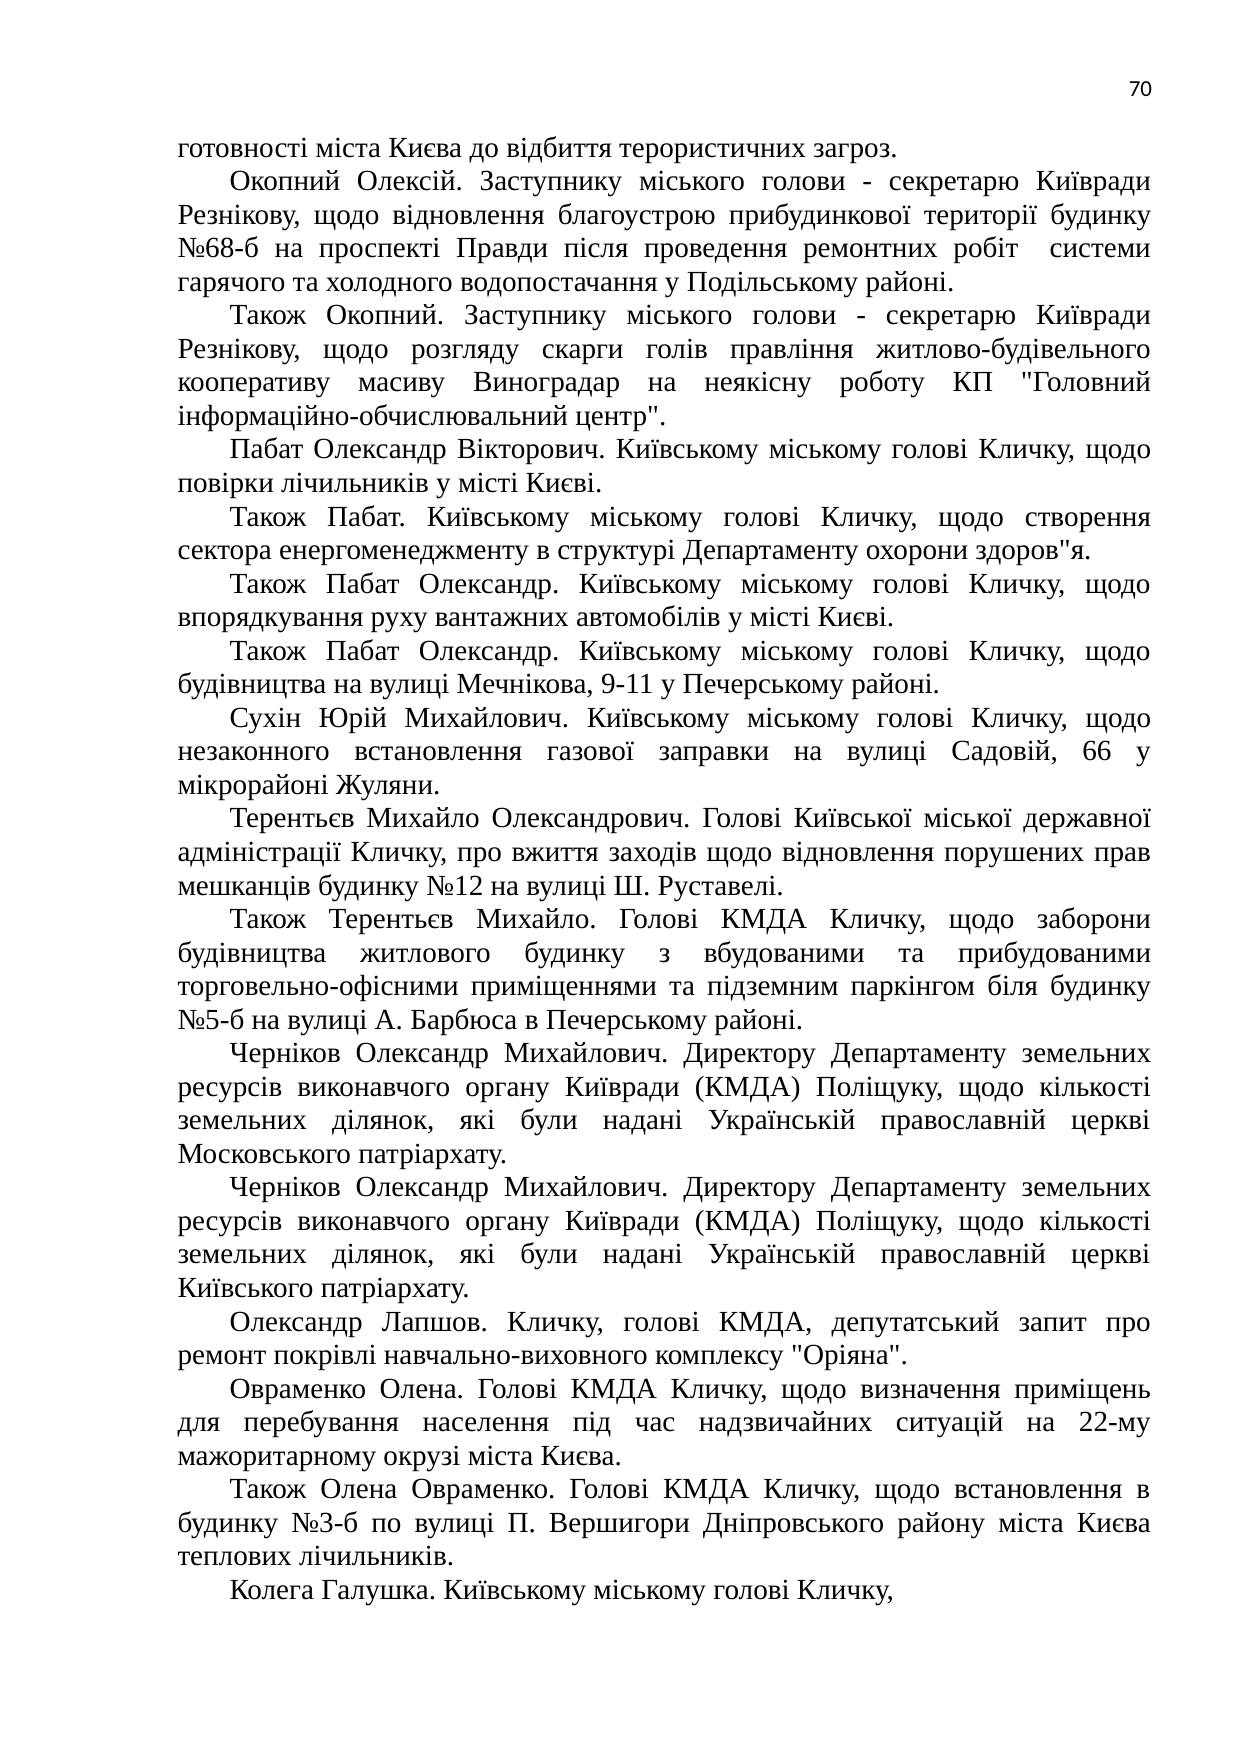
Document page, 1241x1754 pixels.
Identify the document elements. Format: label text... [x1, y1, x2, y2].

text Олександр Лапшов. Кличку, голові КМДА, депутатський запит про ремонт покрівлі навчально-виховного комплексу "Оріяна". [177, 1304, 1152, 1371]
text Пабат Олександр Вікторович. Київському міському голові Кличку, щодо повірки лічильників у місті Києві. [177, 432, 1152, 499]
text Сухін Юрій Михайлович. Київському міському голові Кличку, щодо незаконного встановлення газової заправки на вулиці Садовій, 66 у мікрорайоні Жуляни. [177, 700, 1152, 801]
text Також Пабат Олександр. Київському міському голові Кличку, щодо впорядкування руху вантажних автомобілів у місті Києві. [177, 566, 1152, 633]
text Також Окопний. Заступнику міського голови - секретарю Київради Резнікову, щодо розгляду скарги голів правління житлово-будівельного кооперативу масиву Виноградар на неякісну роботу КП "Головний інформаційно-обчислювальний центр". [177, 297, 1152, 432]
text Терентьєв Михайло Олександрович. Голові Київської міської державної адміністрації Кличку, про вжиття заходів щодо відновлення порушених прав мешканців будинку №12 на вулиці Ш. Руставелі. [177, 801, 1152, 901]
text Колега Галушка. Київському міському голові Кличку, [177, 1572, 1152, 1606]
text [177, 130, 1152, 163]
text Овраменко Олена. Голові КМДА Кличку, щодо визначення приміщень для перебування населення під час надзвичайних ситуацій на 22-му мажоритарному окрузі міста Києва. [177, 1371, 1152, 1471]
text Окопний Олексій. Заступнику міського голови - секретарю Київради Резнікову, щодо відновлення благоустрою прибудинкової території будинку №68-б на проспекті Правди після проведення ремонтних робіт системи гарячого та холодного водопостачання у Подільському районі. [177, 163, 1152, 297]
text Черніков Олександр Михайлович. Директору Департаменту земельних ресурсів виконавчого органу Київради (КМДА) Поліщуку, щодо кількості земельних ділянок, які були надані Українській православній церкві Київського патріархату. [177, 1169, 1152, 1304]
text Також Олена Овраменко. Голові КМДА Кличку, щодо встановлення в будинку №3-б по вулиці П. Вершигори Дніпровського району міста Києва теплових лічильників. [177, 1471, 1152, 1572]
text Черніков Олександр Михайлович. Директору Департаменту земельних ресурсів виконавчого органу Київради (КМДА) Поліщуку, щодо кількості земельних ділянок, які були надані Українській православній церкві Московського патріархату. [177, 1035, 1152, 1169]
text Також Терентьєв Михайло. Голові КМДА Кличку, щодо заборони будівництва житлового будинку з вбудованими та прибудованими торговельно-офісними приміщеннями та підземним паркінгом біля будинку №5-б на вулиці А. Барбюса в Печерському районі. [177, 901, 1152, 1035]
text Також Пабат. Київському міському голові Кличку, щодо створення сектора енергоменеджменту в структурі Департаменту охорони здоров"я. [177, 499, 1152, 566]
text Також Пабат Олександр. Київському міському голові Кличку, щодо будівництва на вулиці Мечнікова, 9-11 у Печерському районі. [177, 633, 1152, 700]
